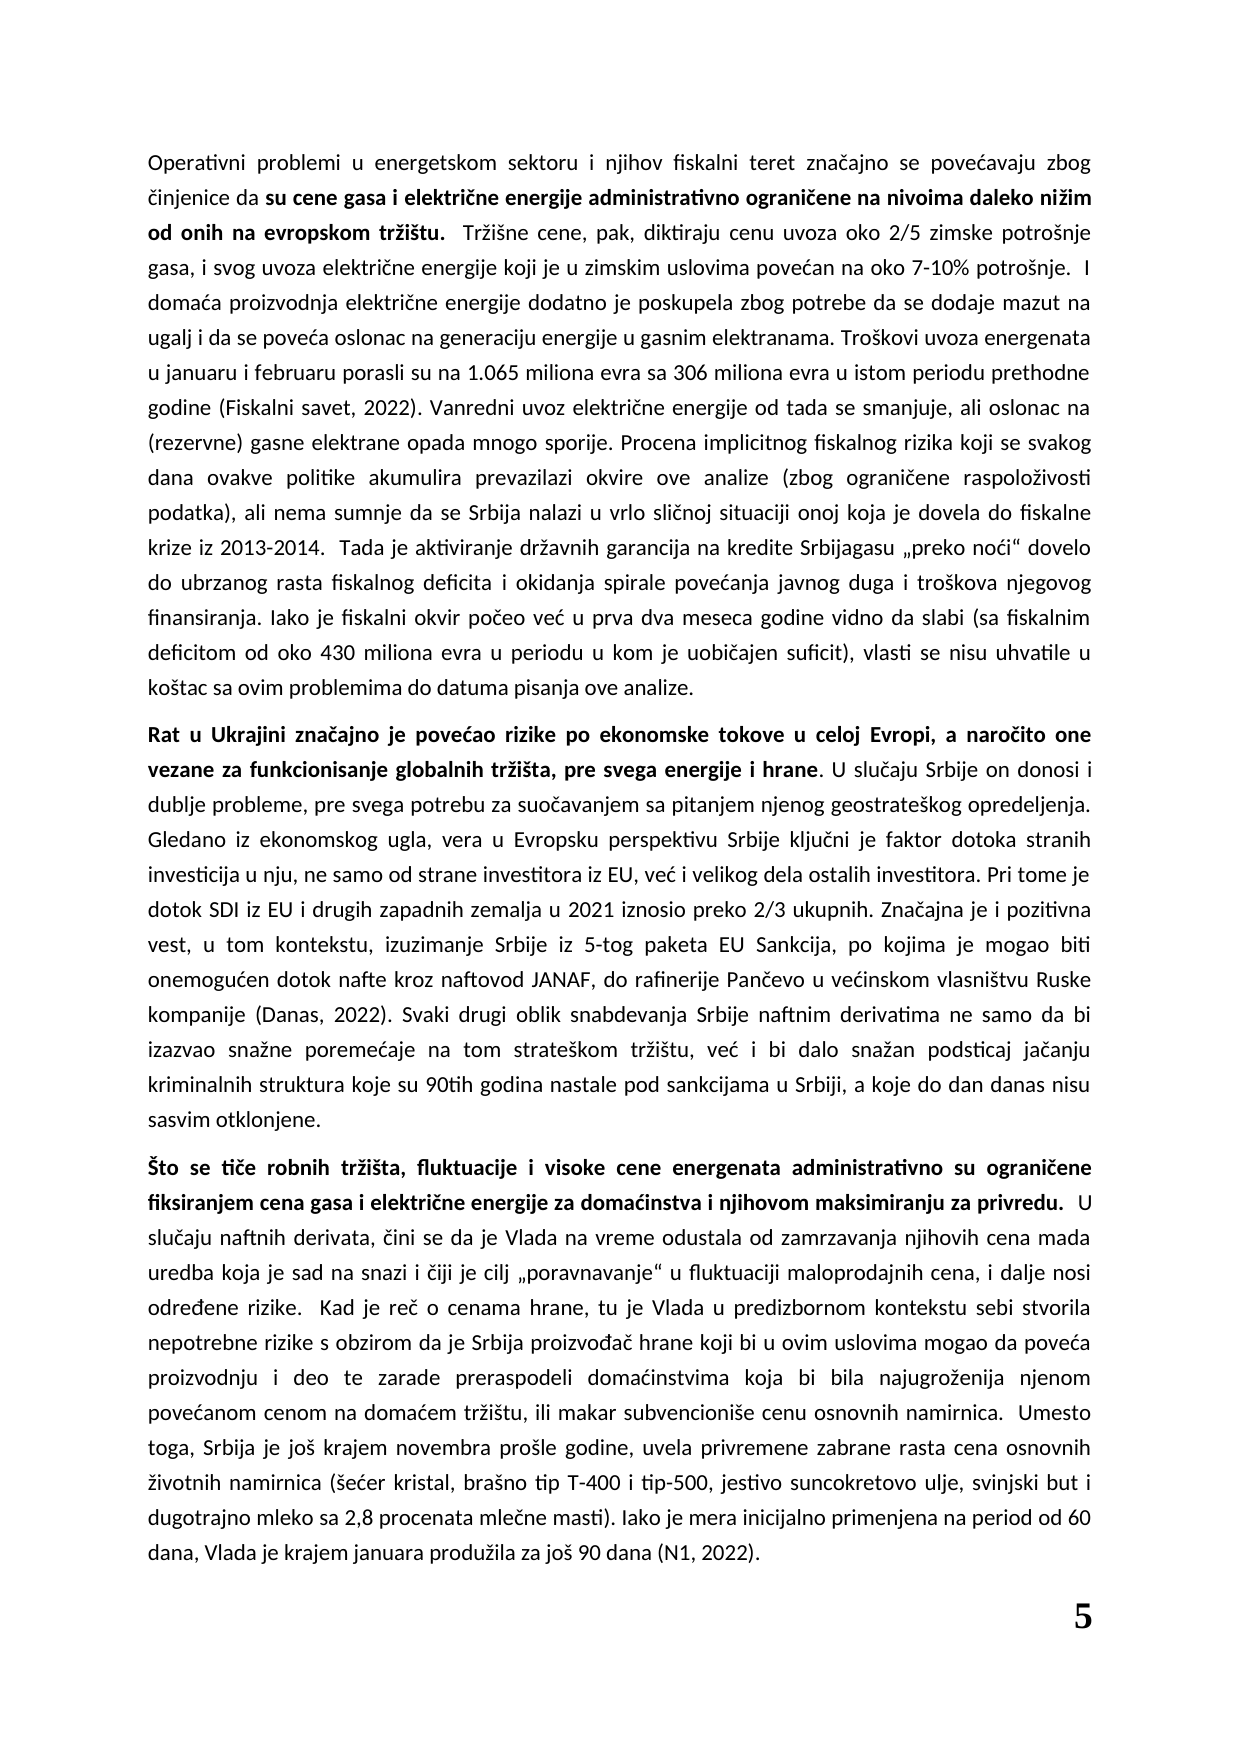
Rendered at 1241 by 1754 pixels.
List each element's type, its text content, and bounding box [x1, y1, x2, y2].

text Operativni problemi u energetskom sektoru i njihov fiskalni teret značajno se povećavaju zbog činjenice da su cene gasa i električne energije administrativno ograničene na nivoima daleko nižim od onih na evropskom tržištu. Tržišne cene, pak, diktiraju cenu uvoza oko 2/5 zimske potrošnje gasa, i svog uvoza električne energije koji je u zimskim uslovima povećan na oko 7-10% potrošnje. I domaća proizvodnja električne energije dodatno je poskupela zbog potrebe da se dodaje mazut na ugalj i da se poveća oslonac na generaciju energije u gasnim elektranama. Troškovi uvoza energenata u januaru i februaru porasli su na 1.065 miliona evra sa 306 miliona evra u istom periodu prethodne godine (Fiskalni savet, 2022). Vanredni uvoz električne energije od tada se smanjuje, ali oslonac na (rezervne) gasne elektrane opada mnogo sporije. Procena implicitnog fiskalnog rizika koji se svakog dana ovakve politike akumulira prevazilazi okvire ove analize (zbog ograničene raspoloživosti podatka), ali nema sumnje da se Srbija nalazi u vrlo sličnoj situaciji onoj koja je dovela do fiskalne krize iz 2013-2014. Tada je aktiviranje državnih garancija na kredite Srbijagasu „preko noći“ dovelo do ubrzanog rasta fiskalnog deficita i okidanja spirale povećanja javnog duga i troškova njegovog finansiranja. Iako je fiskalni okvir počeo već u prva dva meseca godine vidno da slabi (sa fiskalnim deficitom od oko 430 miliona evra u periodu u kom je uobičajen suficit), vlasti se nisu uhvatile u koštac sa ovim problemima do datuma pisanja ove analize. [148, 148, 1093, 701]
text Rat u Ukrajini značajno je povećao rizike po ekonomske tokove u celoj Evropi, a naročito one vezane za funkcionisanje globalnih tržišta, pre svega energije i hrane. U slučaju Srbije on donosi i dublje probleme, pre svega potrebu za suočavanjem sa pitanjem njenog geostrateškog opredeljenja. Gledano iz ekonomskog ugla, vera u Evropsku perspektivu Srbije ključni je faktor dotoka stranih investicija u nju, ne samo od strane investitora iz EU, već i velikog dela ostalih investitora. Pri tome je dotok SDI iz EU i drugih zapadnih zemalja u 2021 iznosio preko 2/3 ukupnih. Značajna je i pozitivna vest, u tom kontekstu, izuzimanje Srbije iz 5-tog paketa EU Sankcija, po kojima je mogao biti onemogućen dotok nafte kroz naftovod JANAF, do rafinerije Pančevo u većinskom vlasništvu Ruske kompanije (Danas, 2022). Svaki drugi oblik snabdevanja Srbije naftnim derivatima ne samo da bi izazvao snažne poremećaje na tom strateškom tržištu, već i bi dalo snažan podsticaj jačanju kriminalnih struktura koje su 90tih godina nastale pod sankcijama u Srbiji, a koje do dan danas nisu sasvim otklonjene. [148, 720, 1093, 1133]
text Što se tiče robnih tržišta, fluktuacije i visoke cene energenata administrativno su ograničene fiksiranjem cena gasa i električne energije za domaćinstva i njihovom maksimiranju za privredu. U slučaju naftnih derivata, čini se da je Vlada na vreme odustala od zamrzavanja njihovih cena mada uredba koja je sad na snazi i čiji je cilj „poravnavanje“ u fluktuaciji maloprodajnih cena, i dalje nosi određene rizike. Kad je reč o cenama hrane, tu je Vlada u predizbornom kontekstu sebi stvorila nepotrebne rizike s obzirom da je Srbija proizvođač hrane koji bi u ovim uslovima mogao da poveća proizvodnju i deo te zarade preraspodeli domaćinstvima koja bi bila najugroženija njenom povećanom cenom na domaćem tržištu, ili makar subvencioniše cenu osnovnih namirnica. Umesto toga, Srbija je još krajem novembra prošle godine, uvela privremene zabrane rasta cena osnovnih životnih namirnica (šećer kristal, brašno tip T-400 i tip-500, jestivo suncokretovo ulje, svinjski but i dugotrajno mleko sa 2,8 procenata mlečne masti). Iako je mera inicijalno primenjena na period od 60 dana, Vlada je krajem januara produžila za još 90 dana (N1, 2022). [148, 1153, 1093, 1566]
